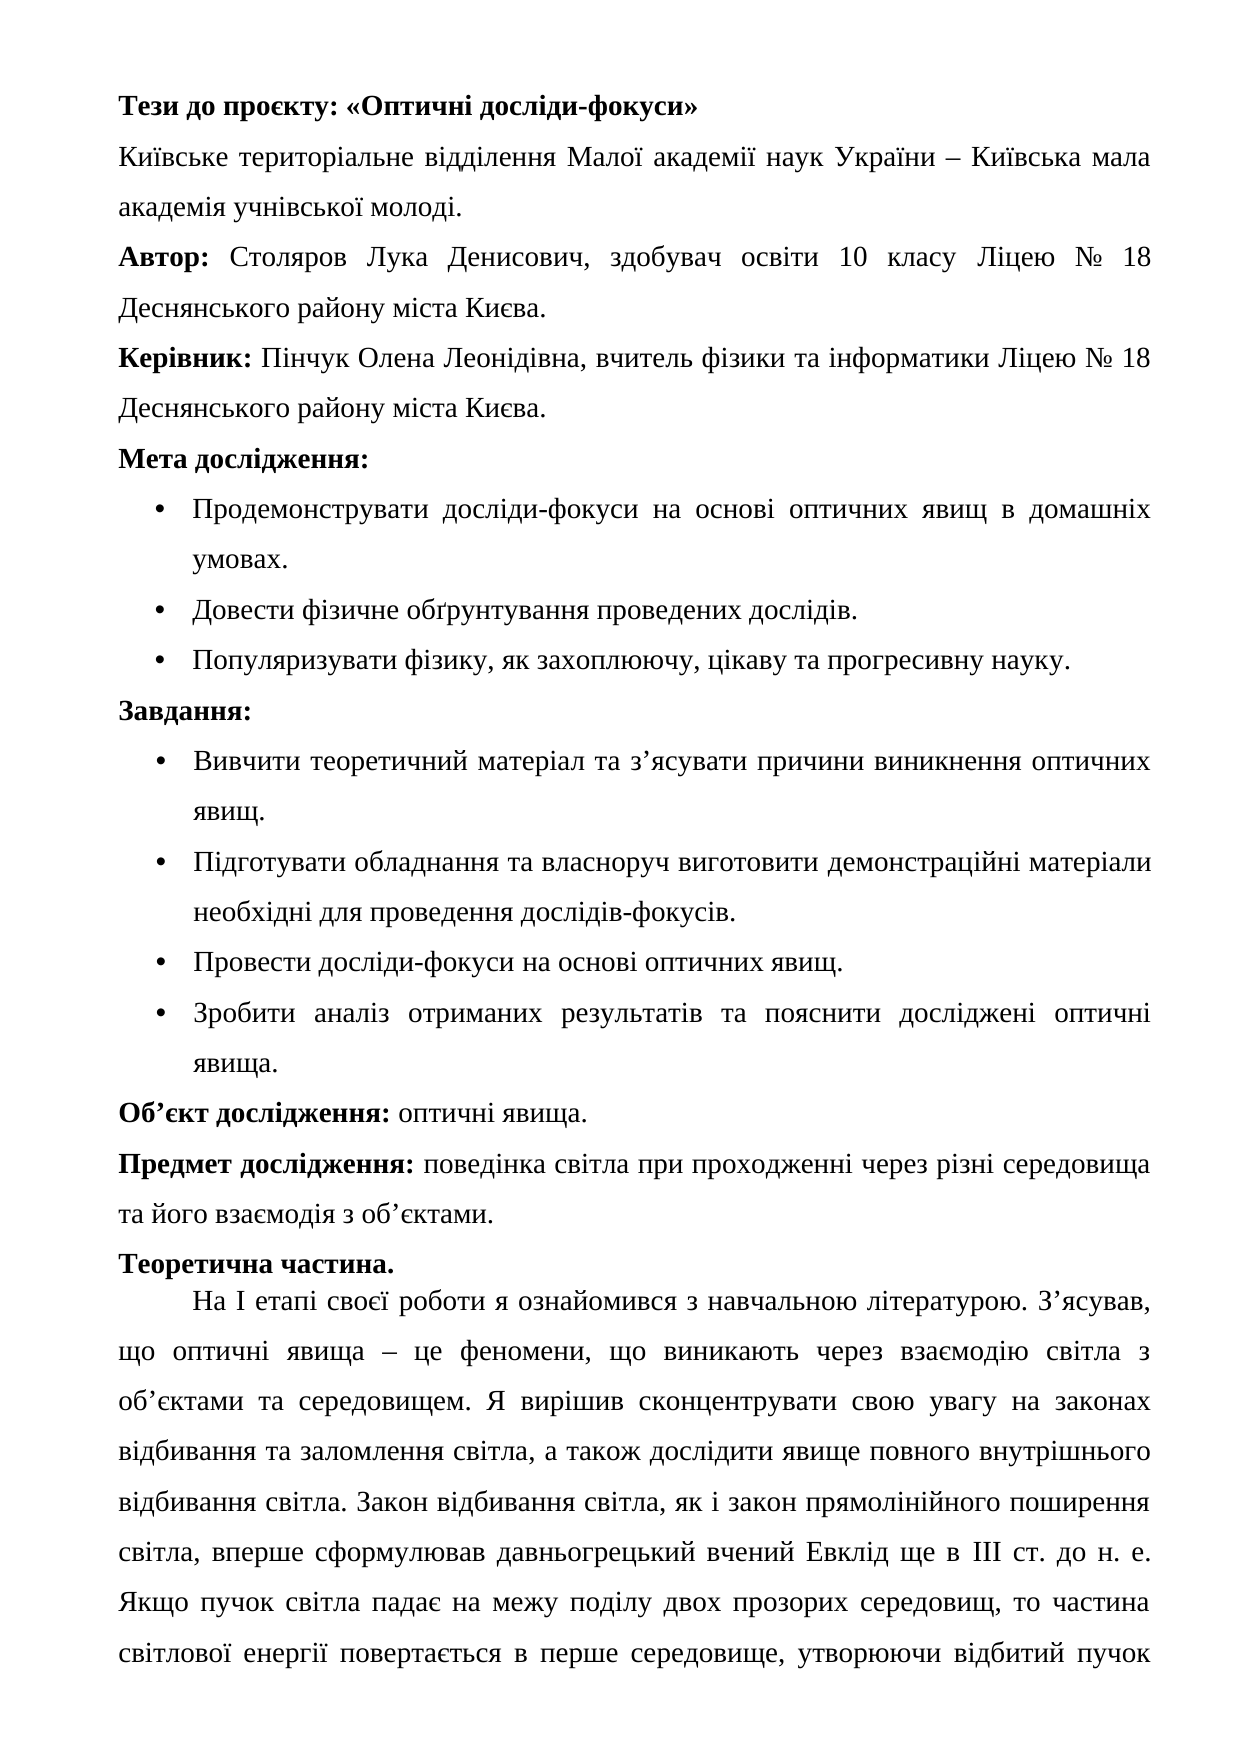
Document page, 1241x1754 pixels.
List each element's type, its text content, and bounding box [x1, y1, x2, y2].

list Вивчити теоретичний матеріал та з’ясувати причини виникнення оптичних явищ. [156, 743, 1152, 827]
text Тези до проєкту: «Оптичні досліди-фокуси» [118, 88, 1152, 122]
text Завдання: [118, 693, 1152, 726]
list Довести фізичне обґрунтування проведених дослідів. [154, 592, 1152, 625]
text Автор: Столяров Лука Денисович, здобувач освіти 10 класу Ліцею № 18 Деснянського району міста Києва. [118, 239, 1152, 323]
text Керівник: Пінчук Олена Леонідівна, вчитель фізики та інформатики Ліцею № 18 Деснянського району міста Києва. [118, 340, 1152, 424]
list Підготувати обладнання та власноруч виготовити демонстраційні матеріали необхідні для проведення дослідів-фокусів. [156, 844, 1152, 928]
list Провести досліди-фокуси на основі оптичних явищ. [156, 944, 1152, 978]
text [118, 1283, 1152, 1668]
list Популяризувати фізику, як захоплюючу, цікаву та прогресивну науку. [154, 642, 1152, 676]
text Теоретична частина. [118, 1246, 1152, 1280]
text Предмет дослідження: поведінка світла при проходженні через різні середовища та його взаємодія з об’єктами. [118, 1146, 1152, 1230]
text Об’єкт дослідження: оптичні явища. [118, 1096, 1152, 1129]
text Київське територіальне відділення Малої академії наук України – Київська мала академія учнівської молоді. [118, 139, 1152, 223]
list Зробити аналіз отриманих результатів та пояснити досліджені оптичні явища. [156, 995, 1152, 1079]
list Продемонструвати досліди-фокуси на основі оптичних явищ в домашніх умовах. [154, 491, 1152, 575]
text Мета дослідження: [118, 441, 1152, 474]
